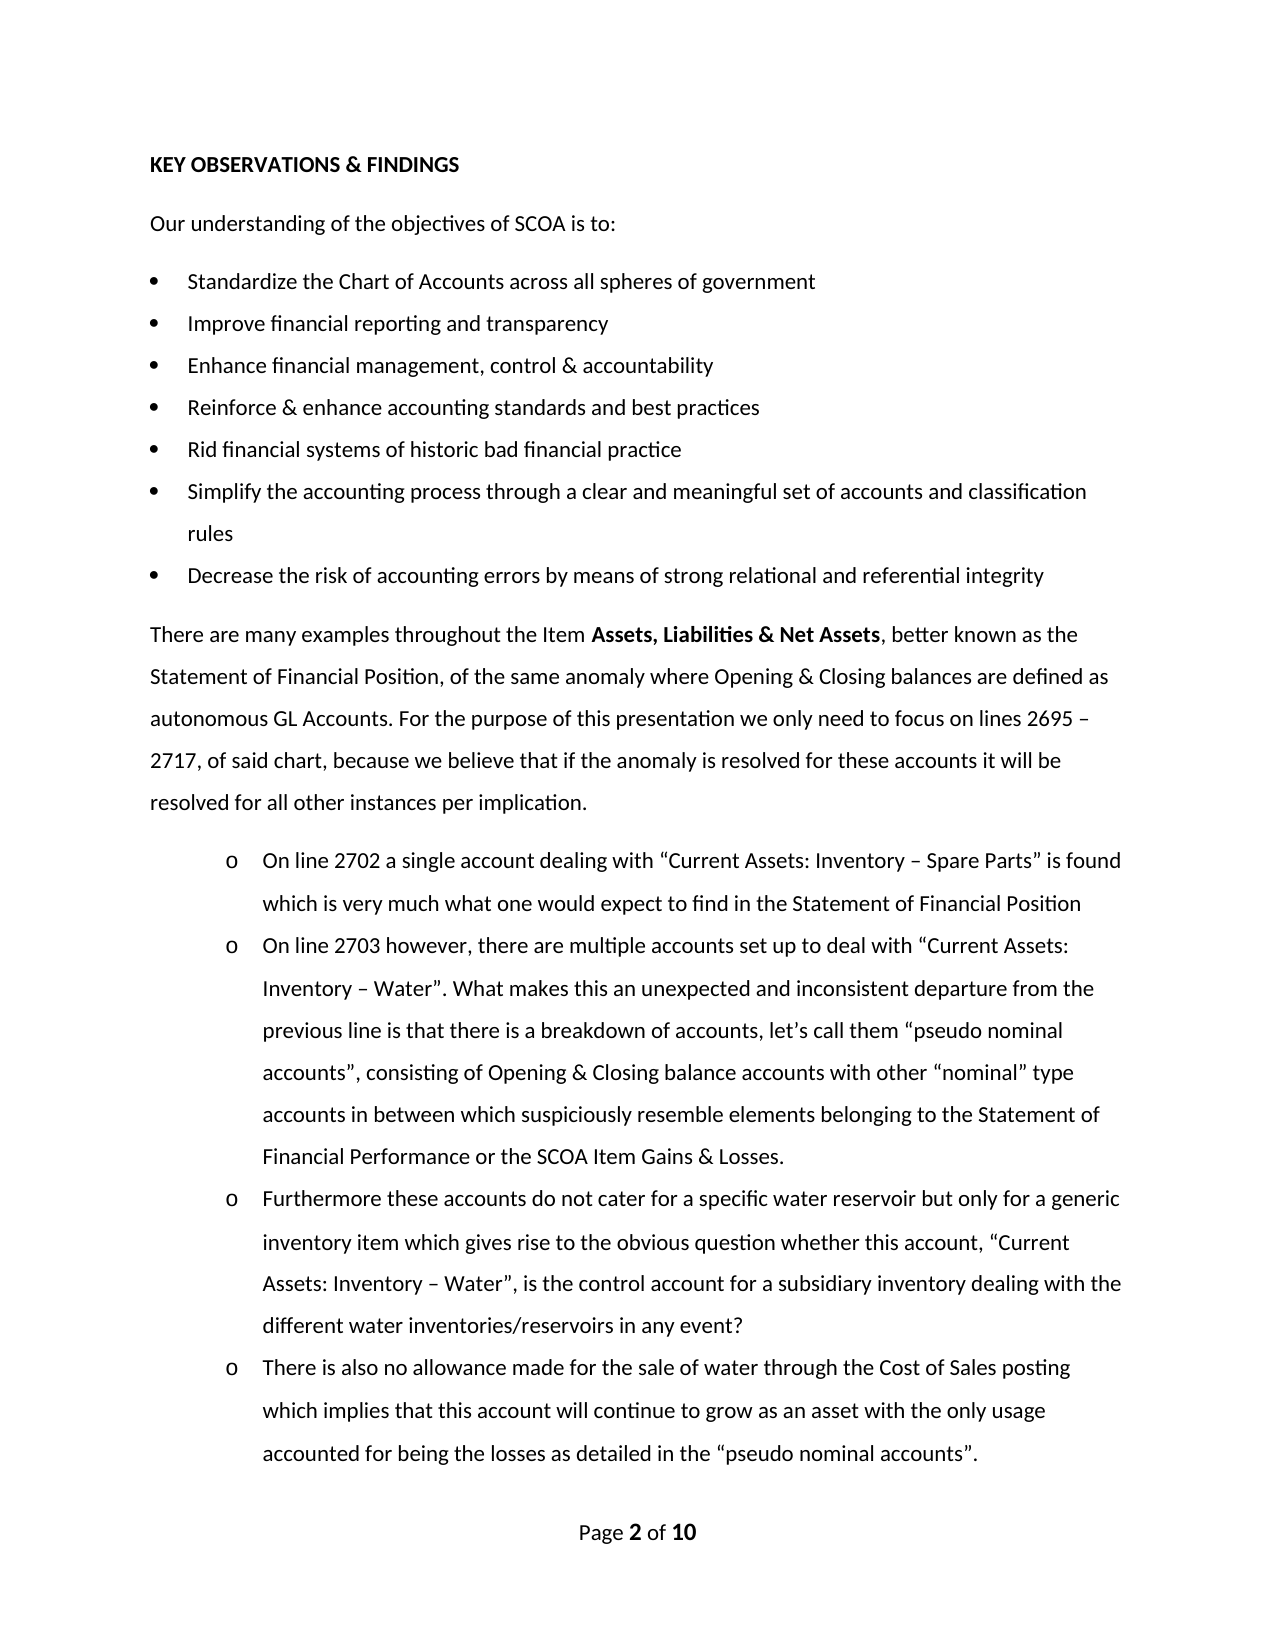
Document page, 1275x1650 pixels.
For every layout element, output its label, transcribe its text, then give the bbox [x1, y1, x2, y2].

list Standardize the Chart of Accounts across all spheres of government [150, 267, 1125, 295]
list There is also no allowance made for the sale of water through the Cost of Sales posting which implies that this account will continue to grow as an asset with the only usage accounted for being the losses as detailed in the “pseudo nominal accounts”. [225, 1353, 1125, 1467]
text Our understanding of the objectives of SCOA is to: [150, 209, 1125, 237]
list Decrease the risk of accounting errors by means of strong relational and referential integrity [150, 561, 1125, 589]
text There are many examples throughout the Item Assets, Liabilities & Net Assets, better known as the Statement of Financial Position, of the same anomaly where Opening & Closing balances are defined as autonomous GL Accounts. For the purpose of this presentation we only need to focus on lines 2695 – 2717, of said chart, because we believe that if the anomaly is resolved for these accounts it will be resolved for all other instances per implication. [150, 620, 1125, 816]
list On line 2702 a single account dealing with “Current Assets: Inventory – Spare Parts” is found which is very much what one would expect to find in the Statement of Financial Position [225, 846, 1125, 917]
list Rid financial systems of historic bad financial practice [150, 435, 1125, 463]
list Reinforce & enhance accounting standards and best practices [150, 393, 1125, 421]
list On line 2703 however, there are multiple accounts set up to deal with “Current Assets: Inventory – Water”. What makes this an unexpected and inconsistent departure from the previous line is that there is a breakdown of accounts, let’s call them “pseudo nominal accounts”, consisting of Opening & Closing balance accounts with other “nominal” type accounts in between which suspiciously resemble elements belonging to the Statement of Financial Performance or the SCOA Item Gains & Losses. [225, 931, 1125, 1171]
list Simplify the accounting process through a clear and meaningful set of accounts and classification rules [150, 477, 1125, 547]
list Improve financial reporting and transparency [150, 309, 1125, 337]
text KEY OBSERVATIONS & FINDINGS [150, 150, 1125, 178]
list Furthermore these accounts do not cater for a specific water reservoir but only for a generic inventory item which gives rise to the obvious question whether this account, “Current Assets: Inventory – Water”, is the control account for a subsidiary inventory dealing with the different water inventories/reservoirs in any event? [225, 1184, 1125, 1339]
list Enhance financial management, control & accountability [150, 351, 1125, 379]
